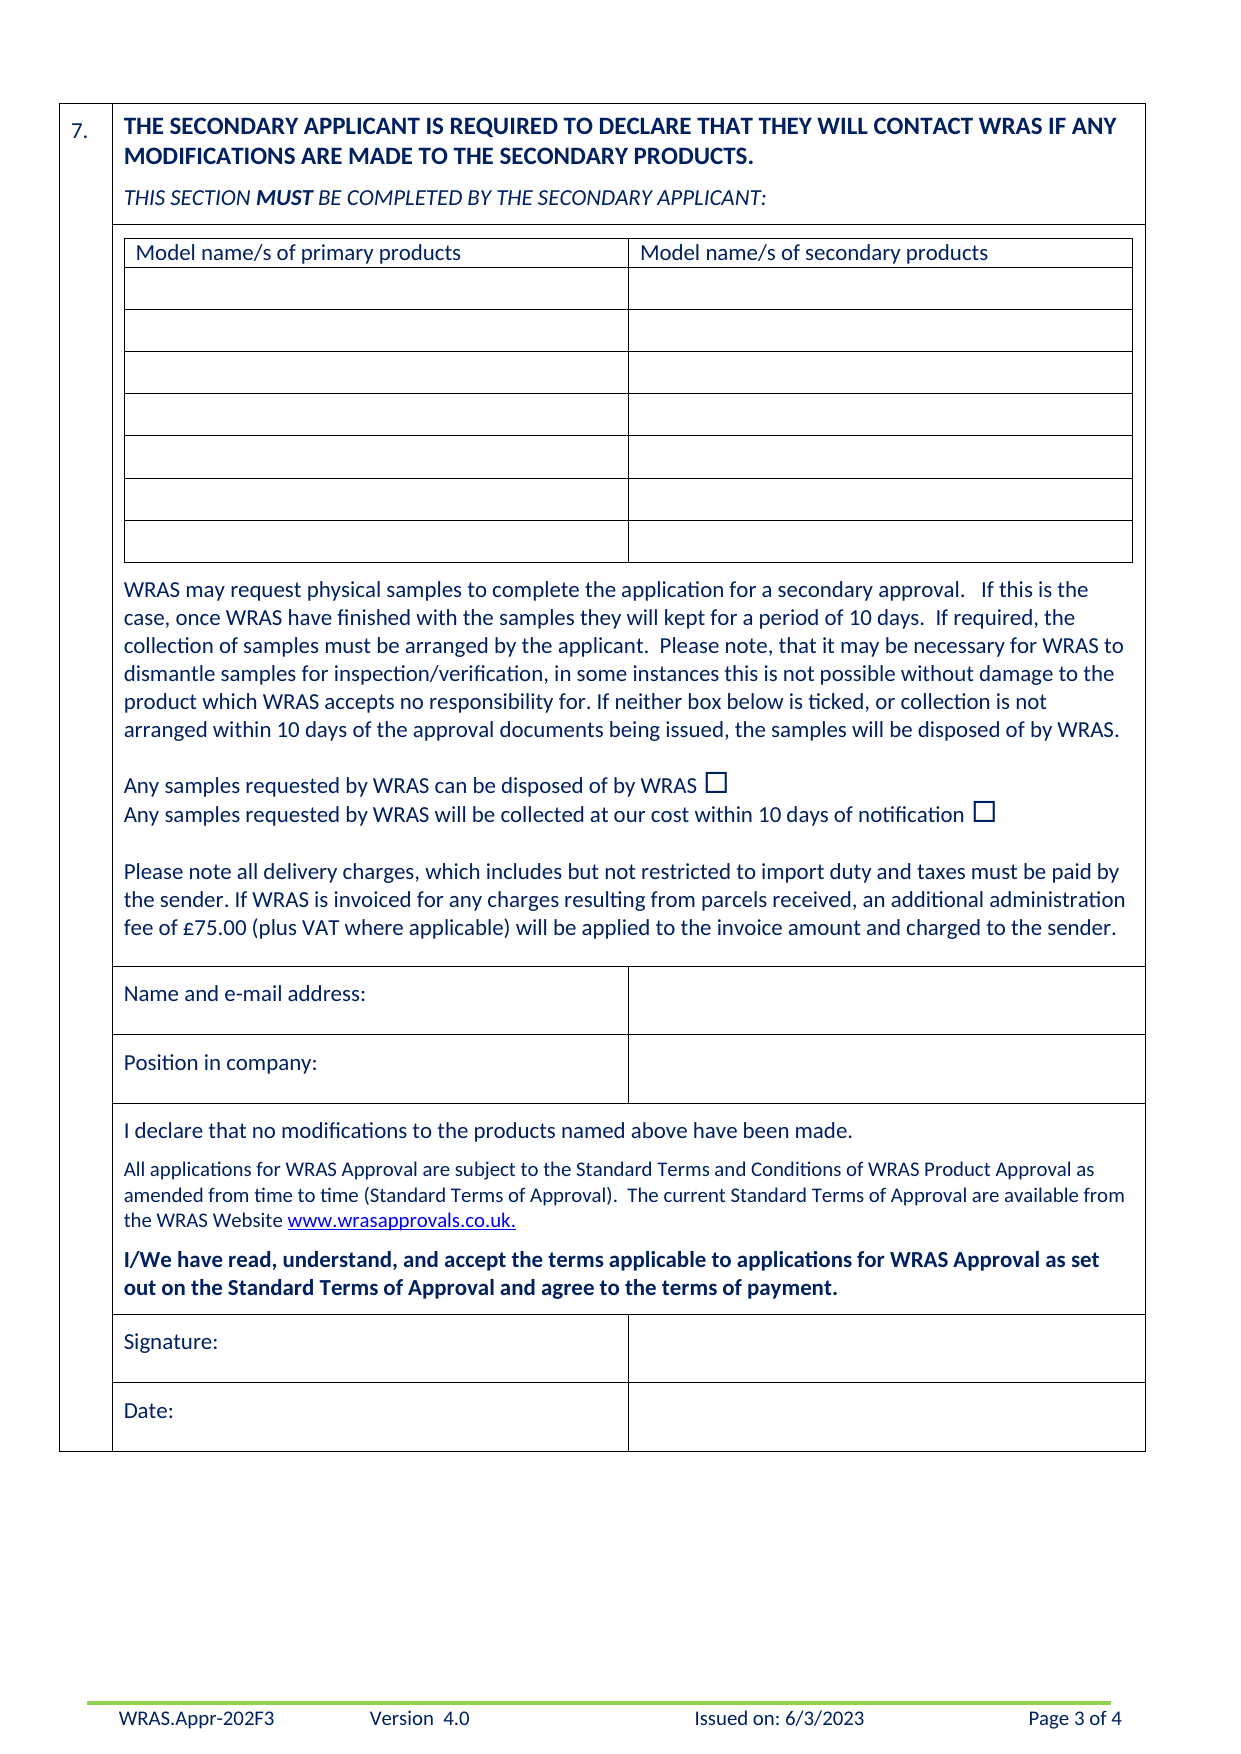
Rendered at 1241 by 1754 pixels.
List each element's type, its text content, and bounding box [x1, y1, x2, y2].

table_cell [629, 967, 1145, 1034]
table_header THE SECONDARY APPLICANT IS REQUIRED TO DECLARE THAT THEY WILL CONTACT WRAS IF ANY MODIFICATIONS ARE MADE TO THE SECONDARY PRODUCTS. THIS SECTION MUST BE COMPLETED BY THE SECONDARY APPLICANT: [113, 104, 1145, 224]
table_cell I declare that no modifications to the products named above have been made. All applications for WRAS Approval are subject to the Standard Terms and Conditions of WRAS Product Approval as amended from time to time (Standard Terms of Approval). The current Standard Terms of Approval are available from the WRAS Website www.wrasapprovals.co.uk. I/We have read, understand, and accept the terms applicable to applications for WRAS Approval as set out on the Standard Terms of Approval and agree to the terms of payment. [113, 1104, 1145, 1314]
table_cell [629, 1383, 1145, 1451]
table_cell Position in company: [113, 1035, 628, 1103]
table_cell Signature: [113, 1315, 628, 1382]
table_header 7. [60, 104, 112, 1451]
table_cell Name and e-mail address: [113, 967, 628, 1034]
table_cell Date: [113, 1383, 628, 1451]
table_cell [629, 1315, 1145, 1382]
table_cell WRAS may request physical samples to complete the application for a secondary approval. If this is the case, once WRAS have finished with the samples they will kept for a period of 10 days. If required, the collection of samples must be arranged by the applicant. Please note, that it may be necessary for WRAS to dismantle samples for inspection/verification, in some instances this is not possible without damage to the product which WRAS accepts no responsibility for. If neither box below is ticked, or collection is not arranged within 10 days of the approval documents being issued, the samples will be disposed of by WRAS. Any samples requested by WRAS can be disposed of by WRAS Any samples requested by WRAS will be collected at our cost within 10 days of notification Please note all delivery charges, which includes but not restricted to import duty and taxes must be paid by the sender. If WRAS is invoiced for any charges resulting from parcels received, an additional administration fee of £75.00 (plus VAT where applicable) will be applied to the invoice amount and charged to the sender. [113, 225, 1145, 966]
table_cell [629, 1035, 1145, 1103]
